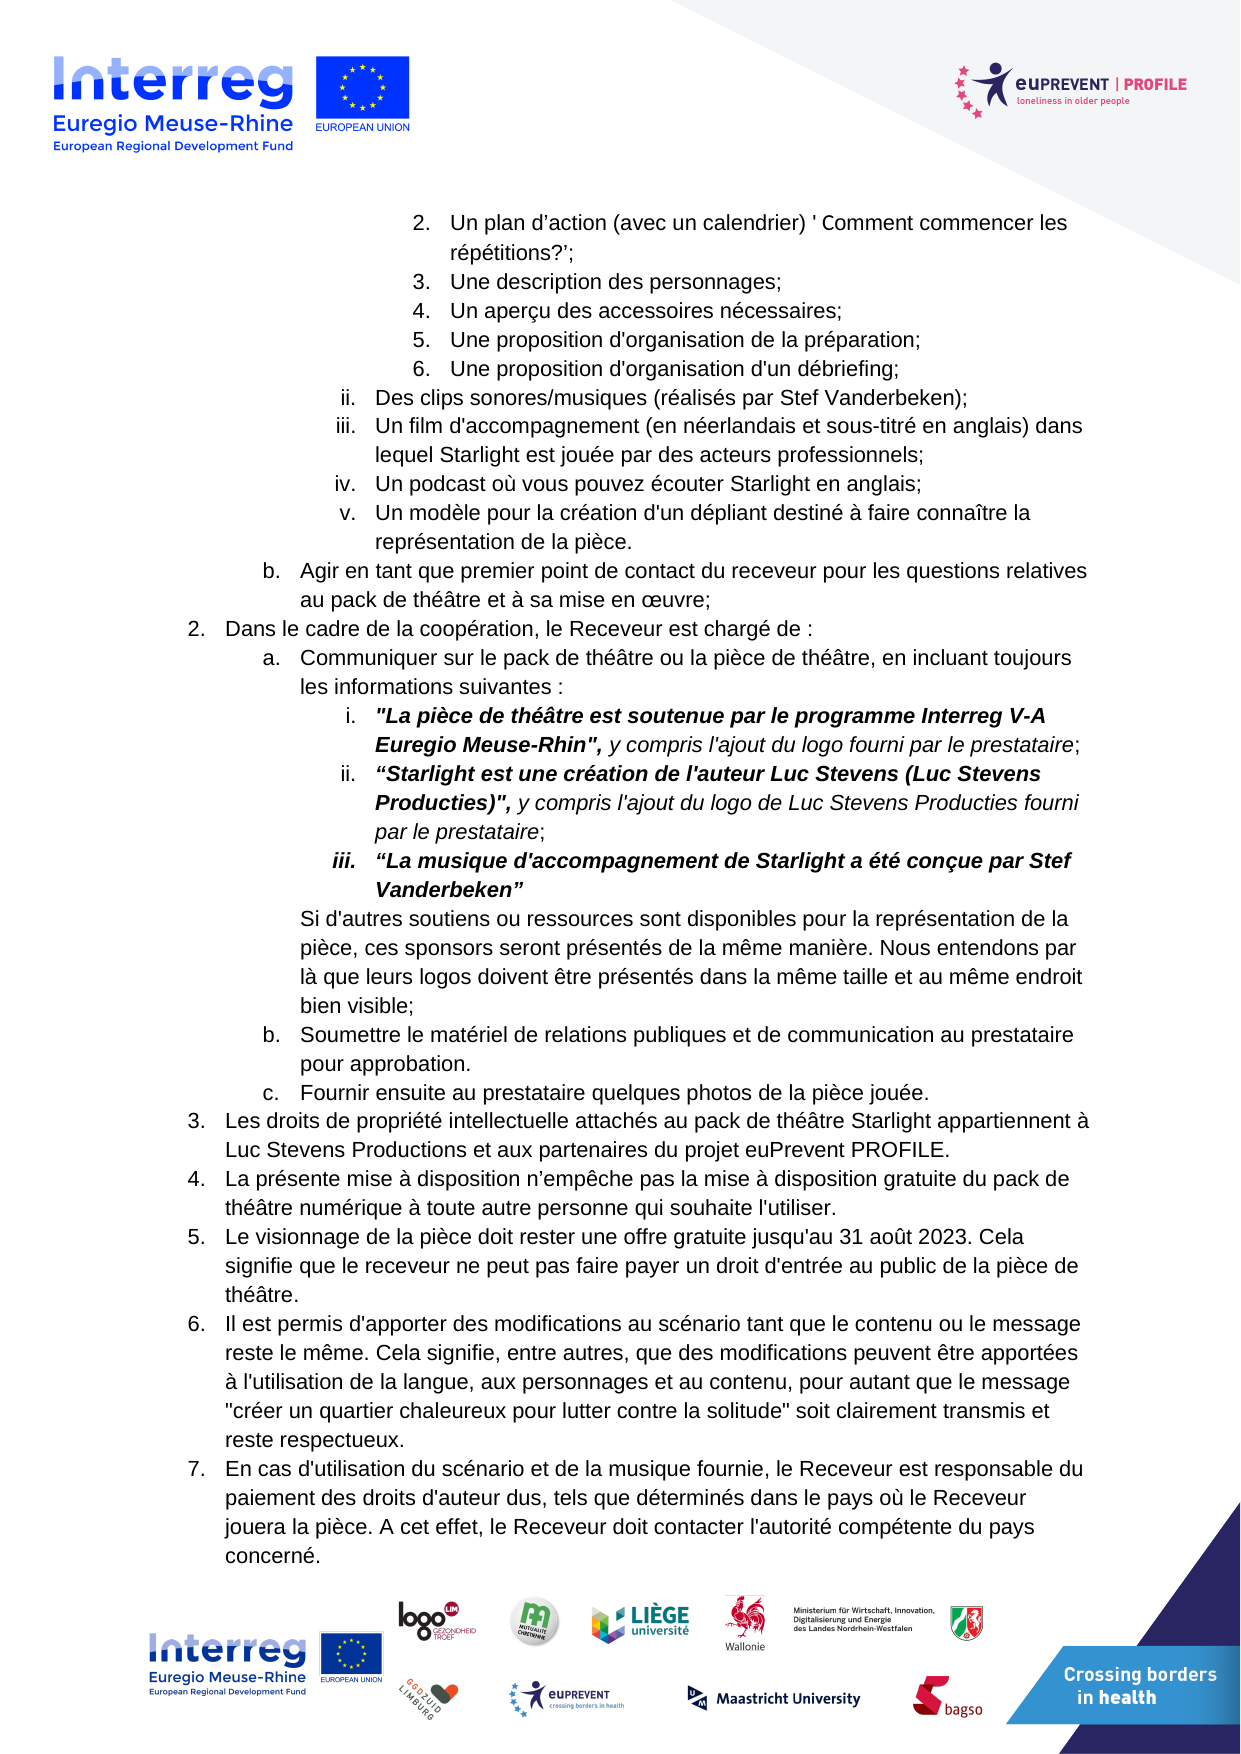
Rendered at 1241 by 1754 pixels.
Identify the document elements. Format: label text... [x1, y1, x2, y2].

list Le visionnage de la pièce doit rester une offre gratuite jusqu'au 31 août 2023. Cela signifie que le receveur ne peut pas faire payer un droit d'entrée au public de la pièce de théâtre. [187, 1224, 1090, 1307]
list Soumettre le matériel de relations publiques et de communication au prestataire pour approbation. [262, 1022, 1090, 1076]
list “Starlight est une création de l'auteur Luc Stevens (Luc Stevens Producties)", y compris l'ajout du logo de Luc Stevens Producties fourni par le prestataire; [356, 761, 1090, 844]
list Un podcast où vous pouvez écouter Starlight en anglais; [356, 471, 1090, 497]
list Des clips sonores/musiques (réalisés par Stef Vanderbeken); [356, 384, 1090, 410]
list Agir en tant que premier point de contact du receveur pour les questions relatives au pack de théâtre et à sa mise en œuvre; [262, 558, 1090, 612]
list La présente mise à disposition n’empêche pas la mise à disposition gratuite du pack de théâtre numérique à toute autre personne qui souhaite l'utiliser. [187, 1166, 1090, 1221]
list Un film d'accompagnement (en néerlandais et sous-titré en anglais) dans lequel Starlight est jouée par des acteurs professionnels; [356, 413, 1090, 468]
list "La pièce de théâtre est soutenue par le programme Interreg V-A Euregio Meuse-Rhin", y compris l'ajout du logo fourni par le prestataire; [356, 703, 1090, 757]
list Une proposition d'organisation d'un débriefing; [412, 356, 1090, 381]
list Un modèle pour la création d'un dépliant destiné à faire connaître la représentation de la pièce. [356, 500, 1090, 554]
list Les droits de propriété intellectuelle attachés au pack de théâtre Starlight appartiennent à Luc Stevens Productions et aux partenaires du projet euPrevent PROFILE. [187, 1108, 1090, 1163]
list Il est permis d'apporter des modifications au scénario tant que le contenu ou le message reste le même. Cela signifie, entre autres, que des modifications peuvent être apportées à l'utilisation de la langue, aux personnages et au contenu, pour autant que le message "créer un quartier chaleureux pour lutter contre la solitude" soit clairement transmis et reste respectueux. [187, 1311, 1090, 1452]
list Fournir ensuite au prestataire quelques photos de la pièce jouée. [262, 1079, 1090, 1105]
list Une proposition d'organisation de la préparation; [412, 327, 1090, 352]
list Communiquer sur le pack de théâtre ou la pièce de théâtre, en incluant toujours les informations suivantes : [262, 645, 1090, 699]
text Si d'autres soutiens ou ressources sont disponibles pour la représentation de la pièce, ces sponsors seront présentés de la même manière. Nous entendons par là que leurs logos doivent être présentés dans la même taille et au même endroit bien visible; [300, 906, 1090, 1018]
list Dans le cadre de la coopération, le Receveur est chargé de : [187, 616, 1090, 641]
list Un plan d’action (avec un calendrier) ' Comment commencer les répétitions?’; [412, 208, 1090, 265]
picture [1, 0, 1241, 1754]
list Un aperçu des accessoires nécessaires; [412, 298, 1090, 323]
list “La musique d'accompagnement de Starlight a été conçue par Stef Vanderbeken” [356, 848, 1090, 902]
list Une description des personnages; [412, 269, 1090, 294]
list En cas d'utilisation du scénario et de la musique fournie, le Receveur est responsable du paiement des droits d'auteur dus, tels que déterminés dans le pays où le Receveur jouera la pièce. A cet effet, le Receveur doit contacter l'autorité compétente du pays concerné. [187, 1456, 1090, 1568]
